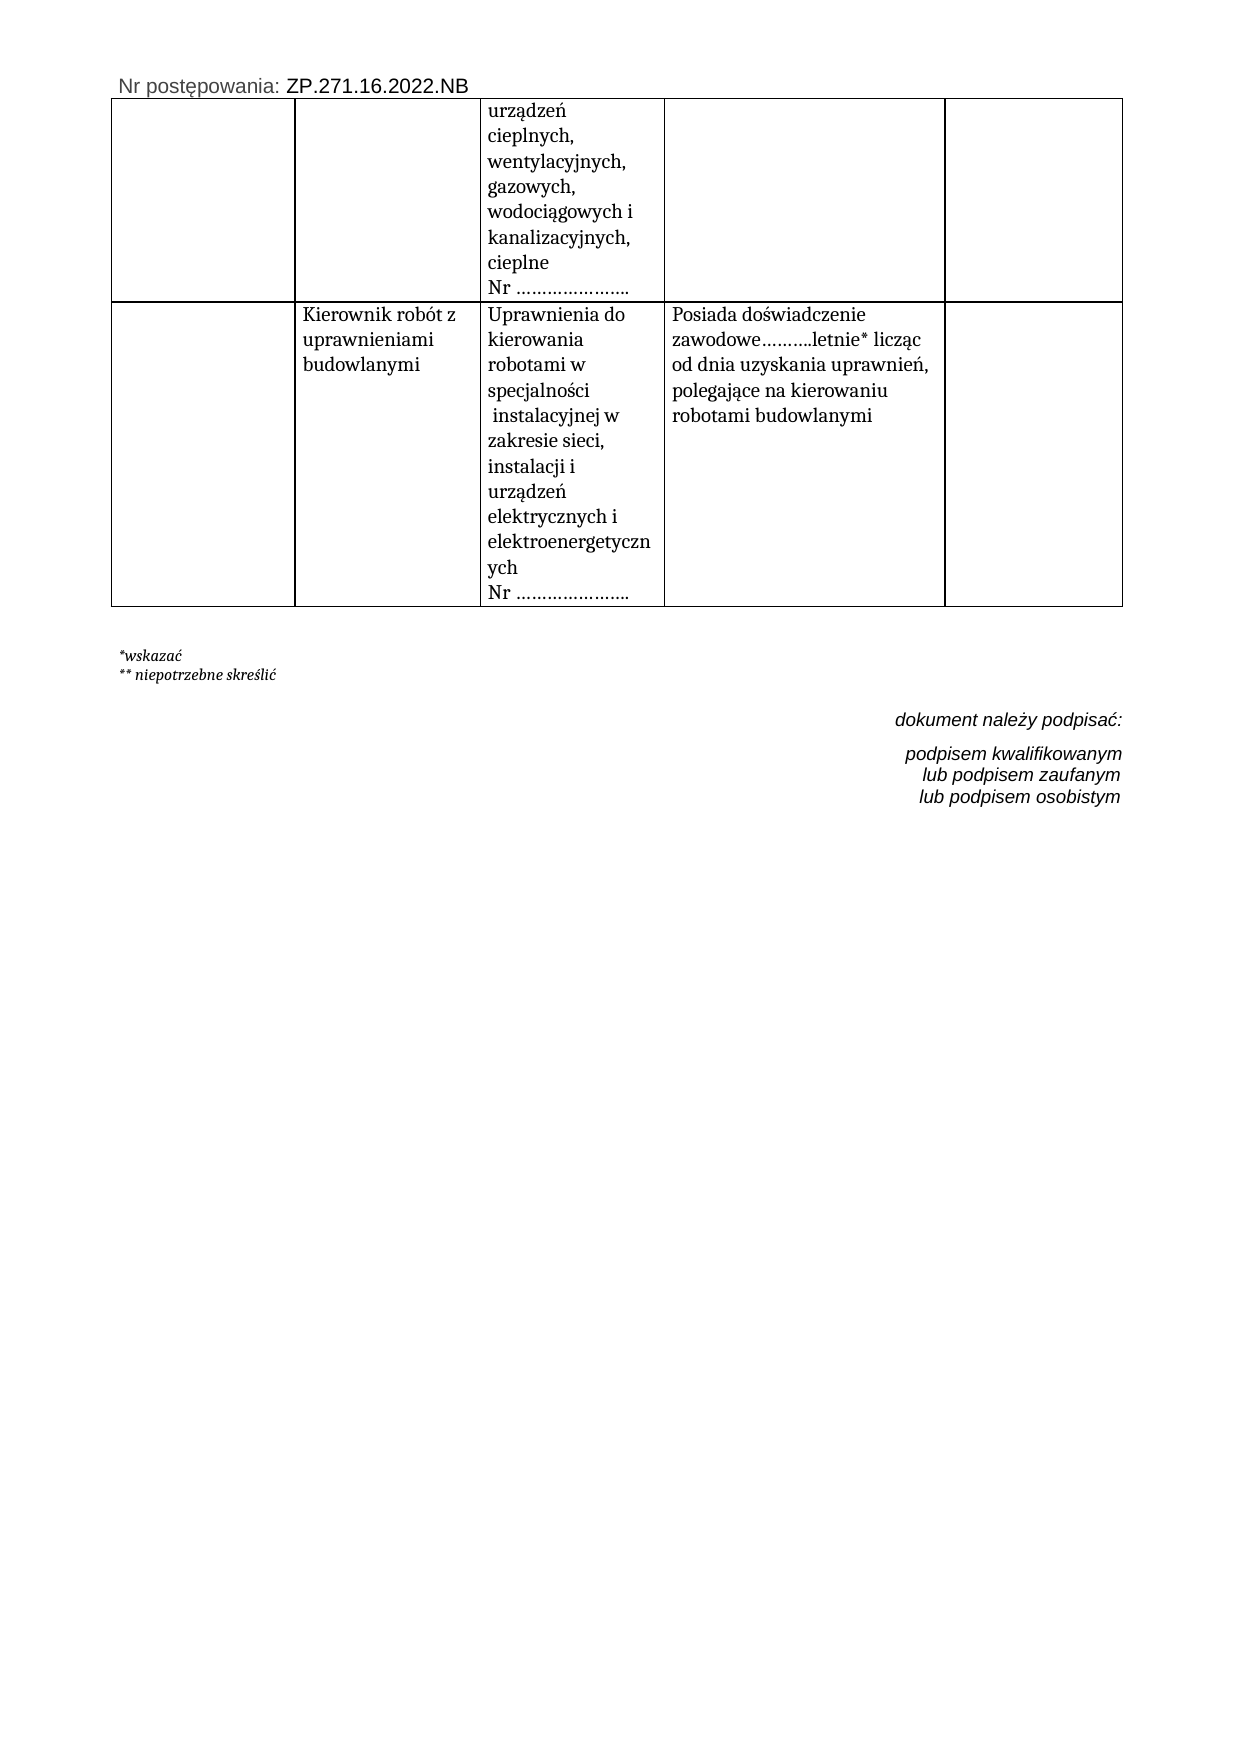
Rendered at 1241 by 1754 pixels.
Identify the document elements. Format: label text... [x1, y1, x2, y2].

table_cell [946, 99, 1122, 301]
text podpisem kwalifikowanym [118, 742, 1122, 764]
table_cell [112, 99, 294, 301]
table_cell Posiada doświadczenie zawodowe……….letnie* licząc od dnia uzyskania uprawnień, polegające na kierowaniu robotami budowlanymi [665, 303, 944, 606]
table_cell [112, 303, 294, 606]
text dokument należy podpisać: [118, 708, 1122, 730]
table_cell [946, 303, 1122, 606]
text lub podpisem osobistym [118, 786, 1122, 807]
table_cell Kierownik robót z uprawnieniami budowlanymi [296, 303, 480, 606]
text ** niepotrzebne skreślić [118, 665, 1122, 684]
table_cell Uprawnienia do kierowania robotami w specjalności instalacyjnej w zakresie sieci, instalacji i urządzeń elektrycznych i elektroenergetycznych Nr …………………. [481, 303, 664, 606]
text lub podpisem zaufanym [118, 764, 1122, 786]
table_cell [665, 99, 944, 301]
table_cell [481, 99, 664, 301]
text *wskazać [118, 646, 1122, 665]
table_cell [296, 99, 480, 301]
